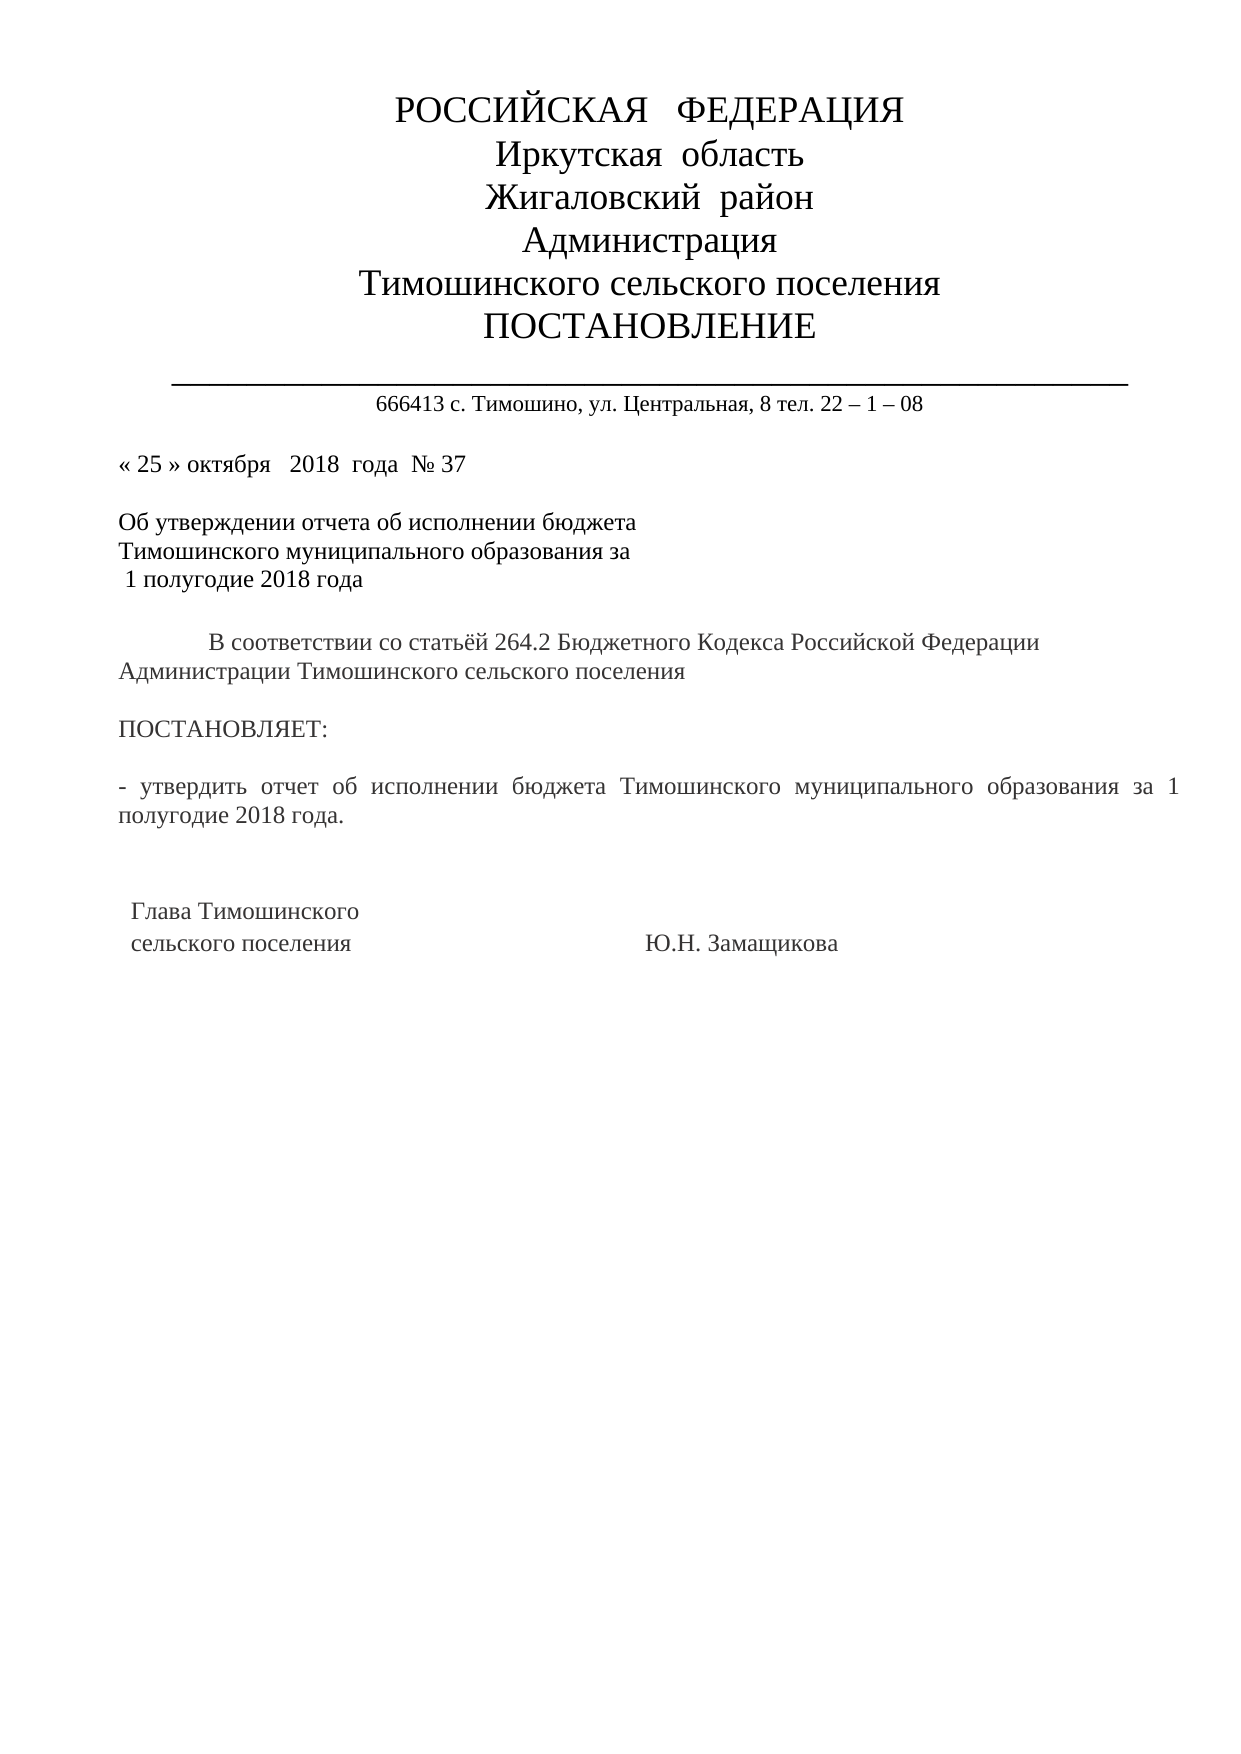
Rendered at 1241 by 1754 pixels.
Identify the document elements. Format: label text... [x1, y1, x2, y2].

text « 25 » октября 2018 года № 37 [118, 449, 1181, 478]
text ПОСТАНОВЛЯЕТ: [118, 714, 1181, 742]
text Иркутская область [118, 131, 1181, 174]
text Глава Тимошинского [118, 896, 1181, 924]
text Тимошинского муниципального образования за [118, 536, 1181, 564]
text ___________________________________________________ [118, 347, 1181, 390]
text Администрация [118, 217, 1181, 260]
text - утвердить отчет об исполнении бюджета Тимошинского муниципального образования за 1 полугодие 2018 года. [118, 771, 1181, 829]
text ПОСТАНОВЛЕНИЕ [118, 303, 1181, 347]
text Тимошинского сельского поселения [118, 260, 1181, 303]
text Жигаловский район [118, 174, 1181, 217]
text РОССИЙСКАЯ ФЕДЕРАЦИЯ [118, 88, 1181, 131]
text сельского поселения Ю.Н. Замащикова [118, 924, 1181, 958]
text Администрации Тимошинского сельского поселения [118, 656, 1181, 685]
text В соответствии со статьёй 264.2 Бюджетного Кодекса Российской Федерации [118, 627, 1181, 656]
text 666413 с. Тимошино, ул. Центральная, 8 тел. 22 – 1 – 08 [118, 390, 1181, 416]
text Об утверждении отчета об исполнении бюджета [118, 507, 1181, 536]
text 1 полугодие 2018 года [118, 564, 1181, 593]
